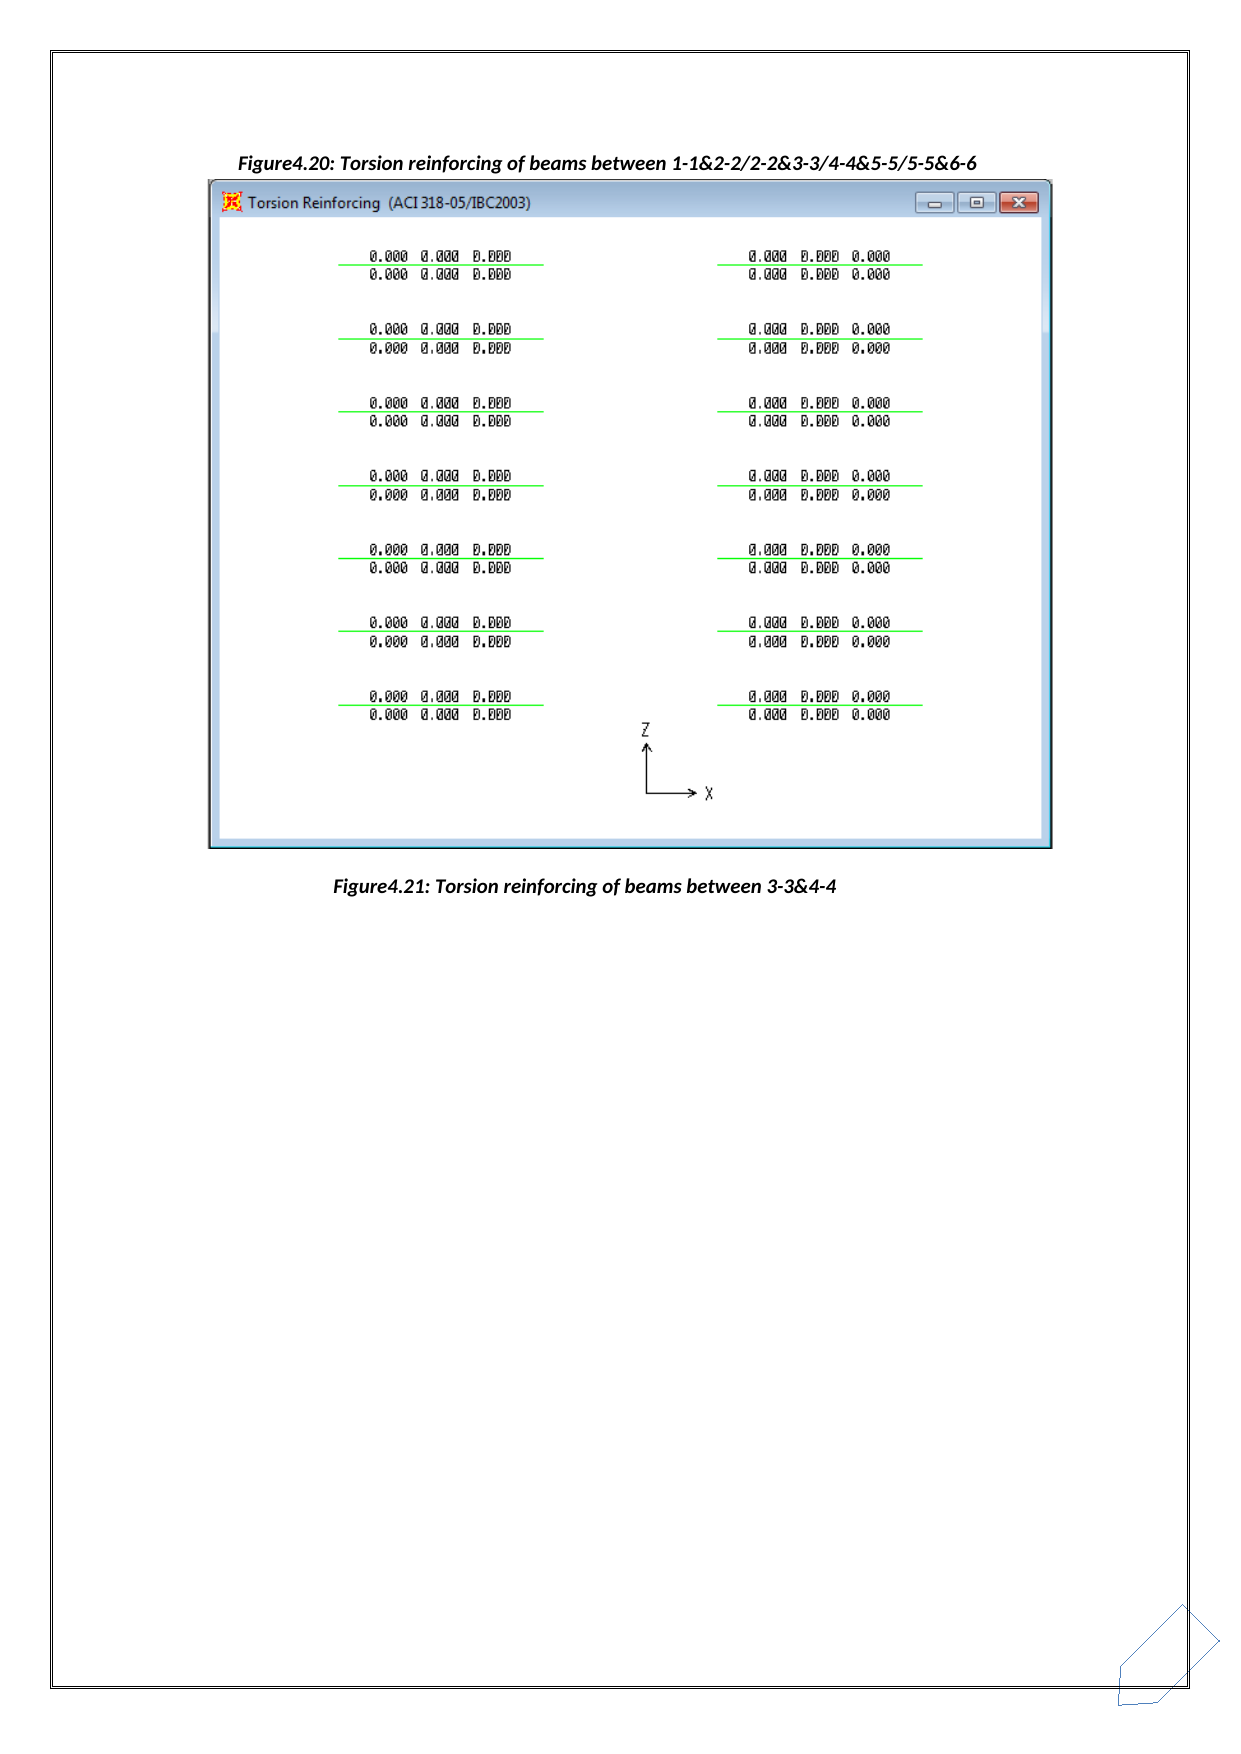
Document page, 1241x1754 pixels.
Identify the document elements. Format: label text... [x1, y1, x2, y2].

picture [207, 179, 1053, 849]
text Figure4.21: Torsion reinforcing of beams between 3-3&4-4 [187, 874, 1053, 899]
